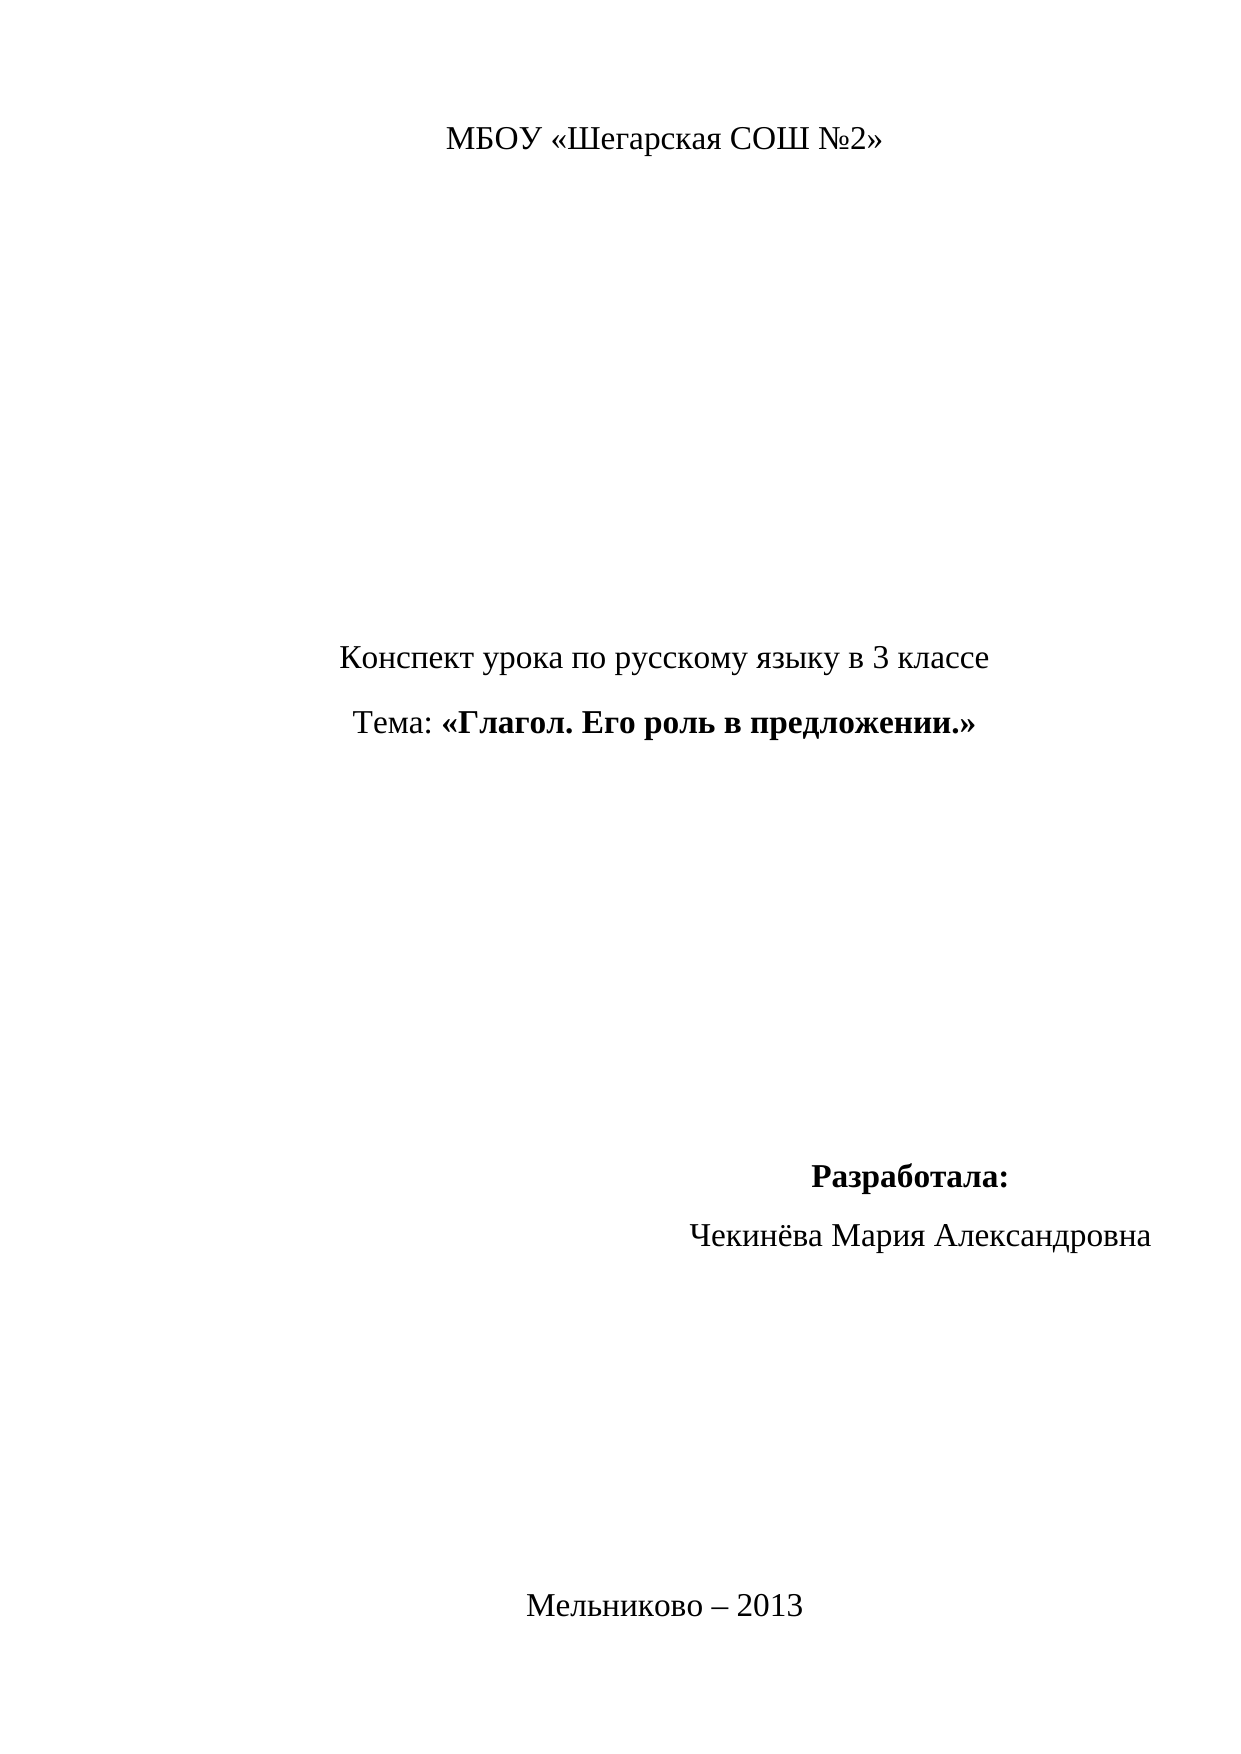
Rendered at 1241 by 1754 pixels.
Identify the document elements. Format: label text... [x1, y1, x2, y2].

text Мельниково – 2013 [177, 1586, 1152, 1624]
text Конспект урока по русскому языку в 3 классе [177, 637, 1152, 676]
text Разработала: [177, 1156, 1152, 1195]
text Тема: «Глагол. Его роль в предложении.» [177, 702, 1152, 741]
text Чекинёва Мария Александровна [177, 1216, 1152, 1254]
text МБОУ «Шегарская СОШ №2» [177, 118, 1152, 156]
